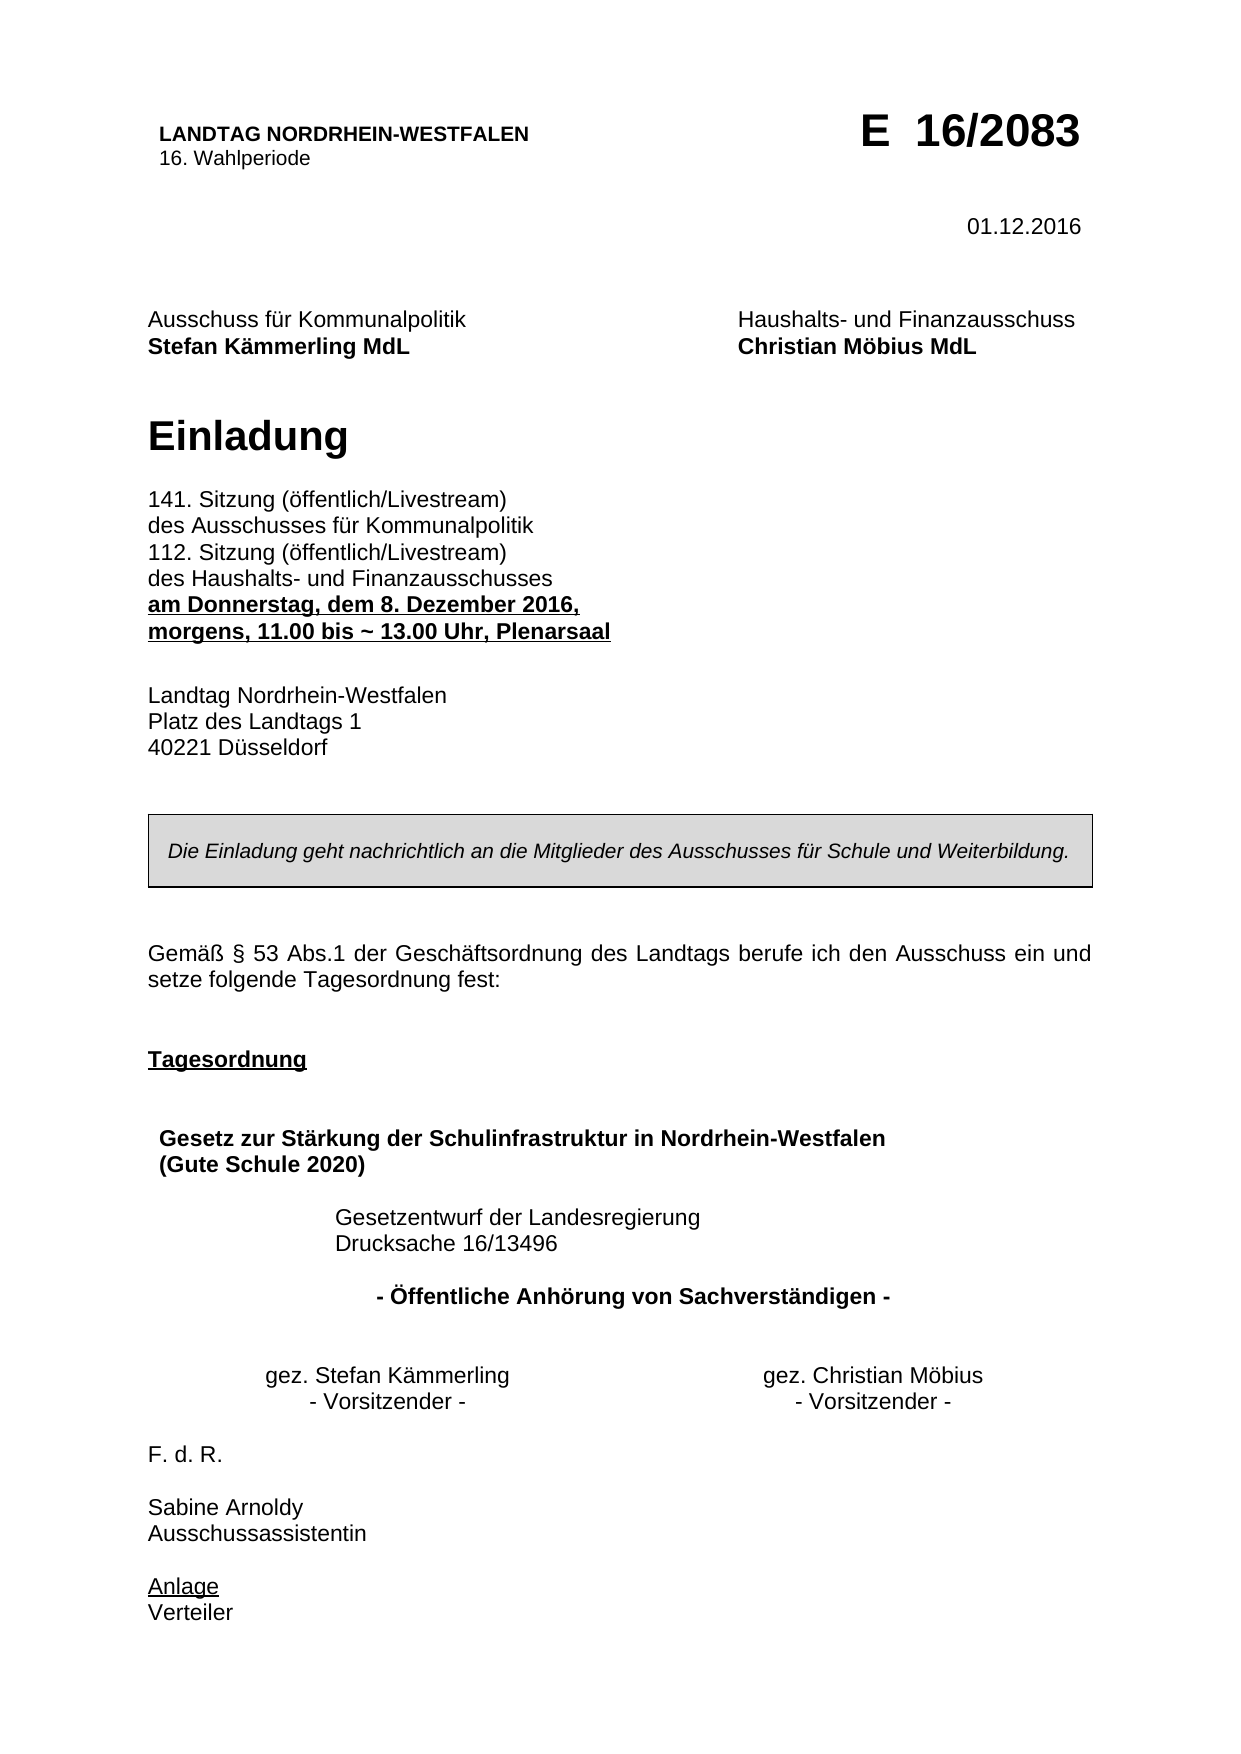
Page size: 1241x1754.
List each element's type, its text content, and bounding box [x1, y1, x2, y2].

text morgens, 11.00 bis ~ 13.00 Uhr, Plenarsaal [148, 618, 1093, 644]
table_header gez. Christian Möbius - Vorsitzender - [627, 1362, 1119, 1414]
text des Ausschusses für Kommunalpolitik [148, 512, 1093, 539]
text F. d. R. [148, 1441, 1093, 1467]
text 112. Sitzung (öffentlich/Livestream) [148, 539, 1093, 565]
text Anlage [148, 1573, 1093, 1599]
text des Haushalts- und Finanzausschusses [148, 565, 1093, 591]
text Ausschuss für Kommunalpolitik Haushalts- und Finanzausschuss [148, 306, 1093, 333]
table_header Die Einladung geht nachrichtlich an die Mitglieder des Ausschusses für Schule und Weiterbildung. [149, 815, 1092, 886]
text 40221 Düsseldorf [148, 734, 1093, 761]
text Sabine Arnoldy [148, 1493, 1093, 1520]
text Stefan Kämmerling MdL Christian Möbius MdL [148, 333, 1093, 359]
table_header gez. Stefan Kämmerling - Vorsitzender - [148, 1362, 627, 1414]
text Gemäß § 53 Abs.1 der Geschäftsordnung des Landtags berufe ich den Ausschuss ein und setze folgende Tagesordnung fest: [148, 940, 1093, 993]
text am Donnerstag, dem 8. Dezember 2016, [148, 591, 1093, 618]
text Platz des Landtags 1 [148, 708, 1093, 734]
table_header Gesetz zur Stärkung der Schulinfrastruktur in Nordrhein-Westfalen (Gute Schule 2020) Gesetzentwurf der Landesregierung Drucksache 16/13496 - Öffentliche Anhörung von Sachverständigen - [148, 1125, 1119, 1335]
text Einladung [148, 412, 1093, 460]
text Landtag Nordrhein-Westfalen [148, 682, 1093, 708]
text Verteiler [148, 1599, 1093, 1625]
text Ausschussassistentin [148, 1520, 1093, 1546]
text Tagesordnung [148, 1046, 1093, 1072]
text 141. Sitzung (öffentlich/Livestream) [148, 486, 1093, 512]
